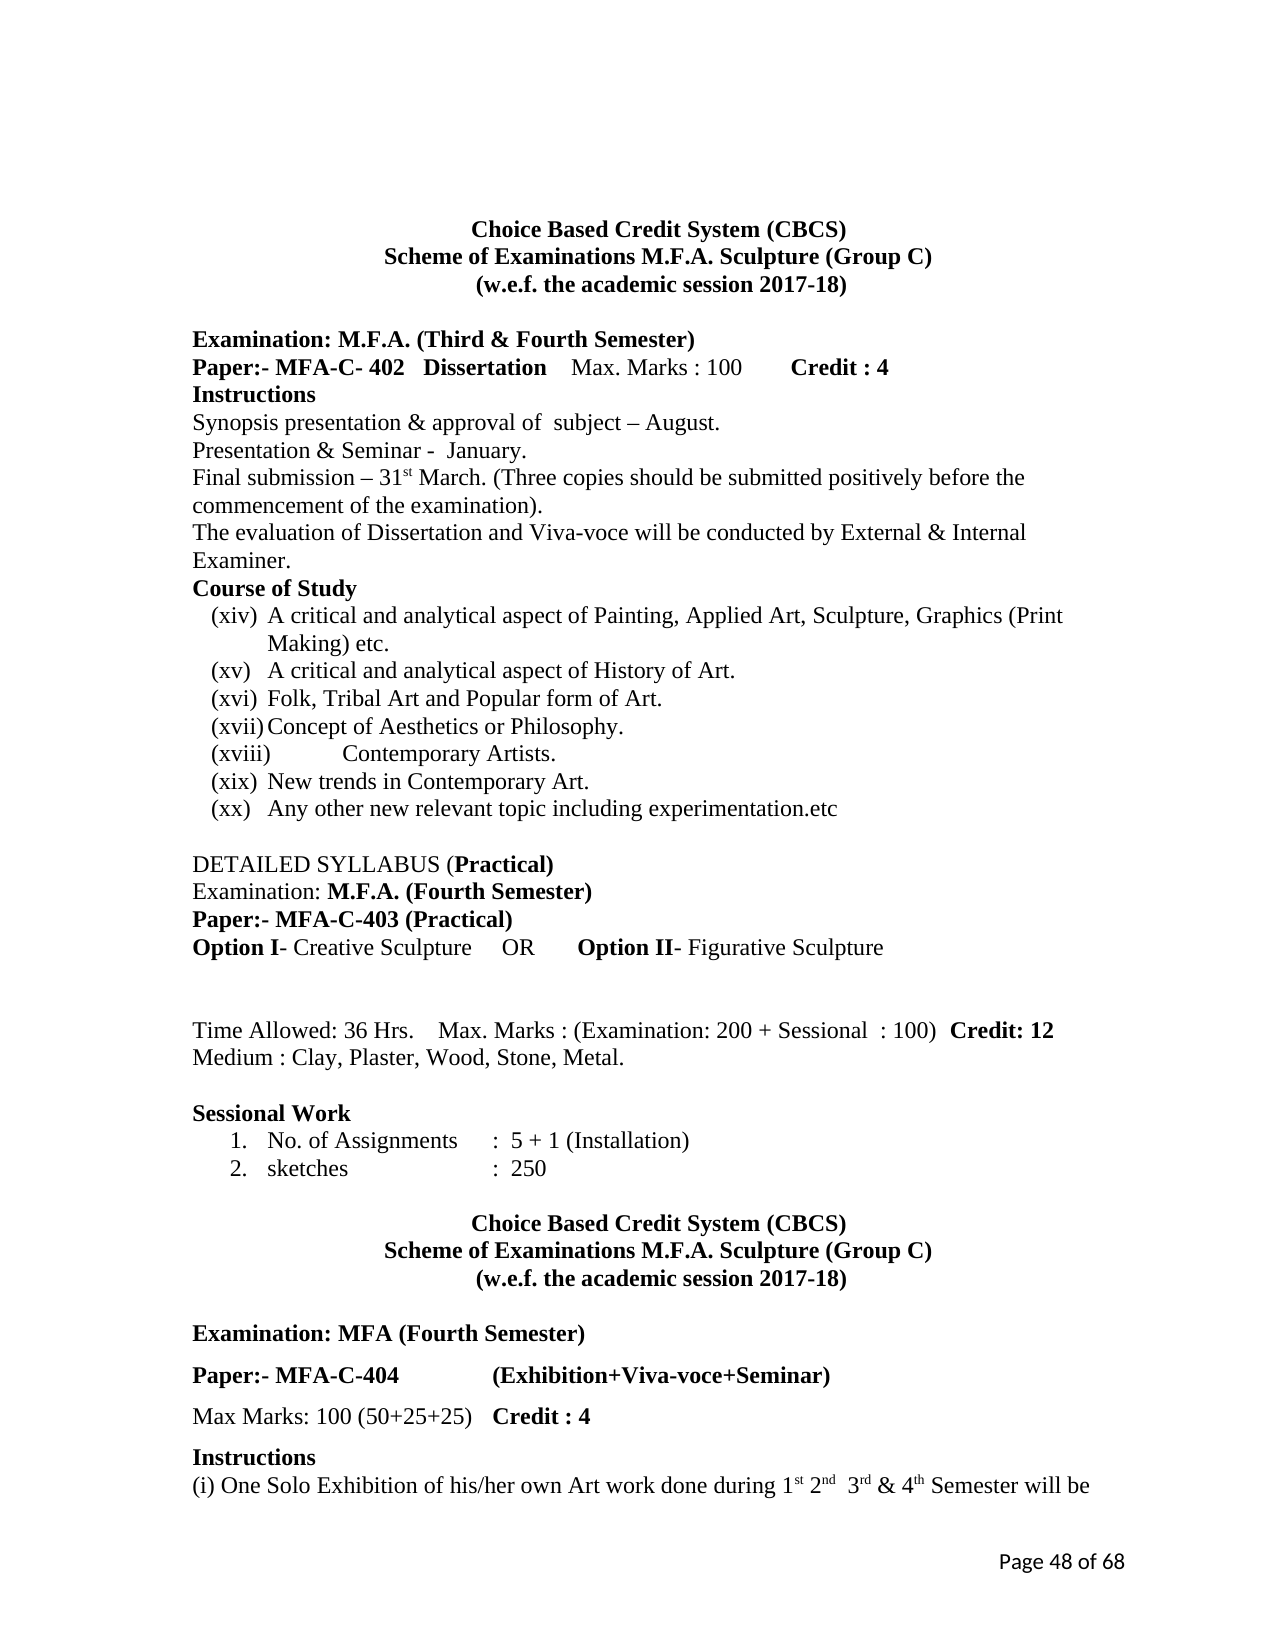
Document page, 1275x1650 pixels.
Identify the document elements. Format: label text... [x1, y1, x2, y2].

list Examination: M.F.A. (Fourth Semester) [192, 877, 1125, 905]
text Choice Based Credit System (CBCS) [192, 1209, 1125, 1237]
text Instructions [192, 380, 1125, 408]
list Folk, Tribal Art and Popular form of Art. [211, 684, 1125, 712]
text (w.e.f. the academic session 2017-18) [192, 1264, 1125, 1292]
text Paper:- MFA-C-404 (Exhibition+Viva-voce+Seminar) [192, 1361, 1125, 1388]
list sketches : 250 [229, 1154, 1125, 1181]
list A critical and analytical aspect of Painting, Applied Art, Sculpture, Graphics (Print Making) etc. [211, 601, 1125, 656]
text Option I- Creative Sculpture OR Option II- Figurative Sculpture [192, 932, 1125, 960]
list Medium : Clay, Plaster, Wood, Stone, Metal. [192, 1043, 1125, 1071]
text Examination: M.F.A. (Third & Fourth Semester) [192, 325, 1125, 353]
text Choice Based Credit System (CBCS) [192, 215, 1125, 242]
text (i) One Solo Exhibition of his/her own Art work done during 1st 2nd 3rd & 4th Semester will be [192, 1471, 1125, 1499]
list Contemporary Artists. [211, 739, 1125, 767]
text Paper:- MFA-C-403 (Practical) [192, 905, 1125, 932]
list No. of Assignments : 5 + 1 (Installation) [229, 1126, 1125, 1154]
list A critical and analytical aspect of History of Art. [211, 656, 1125, 684]
text DETAILED SYLLABUS (Practical) [192, 850, 1125, 877]
text Final submission – 31st March. (Three copies should be submitted positively before the commencement of the examination). [192, 463, 1125, 518]
text Synopsis presentation & approval of subject – August. [192, 408, 1125, 436]
text Sessional Work [192, 1098, 1125, 1126]
text Paper:- MFA-C- 402 Dissertation Max. Marks : 100 Credit : 4 [192, 353, 1125, 380]
text Presentation & Seminar - January. [192, 436, 1125, 463]
text Scheme of Examinations M.F.A. Sculpture (Group C) [192, 1237, 1125, 1264]
text Scheme of Examinations M.F.A. Sculpture (Group C) [192, 242, 1125, 270]
text (w.e.f. the academic session 2017-18) [192, 270, 1125, 298]
list Any other new relevant topic including experimentation.etc [211, 794, 1125, 822]
text Examination: MFA (Fourth Semester) [192, 1319, 1125, 1347]
text Course of Study [192, 574, 1125, 601]
list Time Allowed: 36 Hrs. Max. Marks : (Examination: 200 + Sessional : 100) Credit: 12 [192, 1016, 1125, 1043]
list New trends in Contemporary Art. [211, 767, 1125, 794]
list Concept of Aesthetics or Philosophy. [211, 712, 1125, 739]
text Max Marks: 100 (50+25+25) Credit : 4 [192, 1402, 1125, 1430]
text Instructions [192, 1443, 1125, 1471]
text The evaluation of Dissertation and Viva-voce will be conducted by External & Internal Examiner. [192, 518, 1125, 574]
